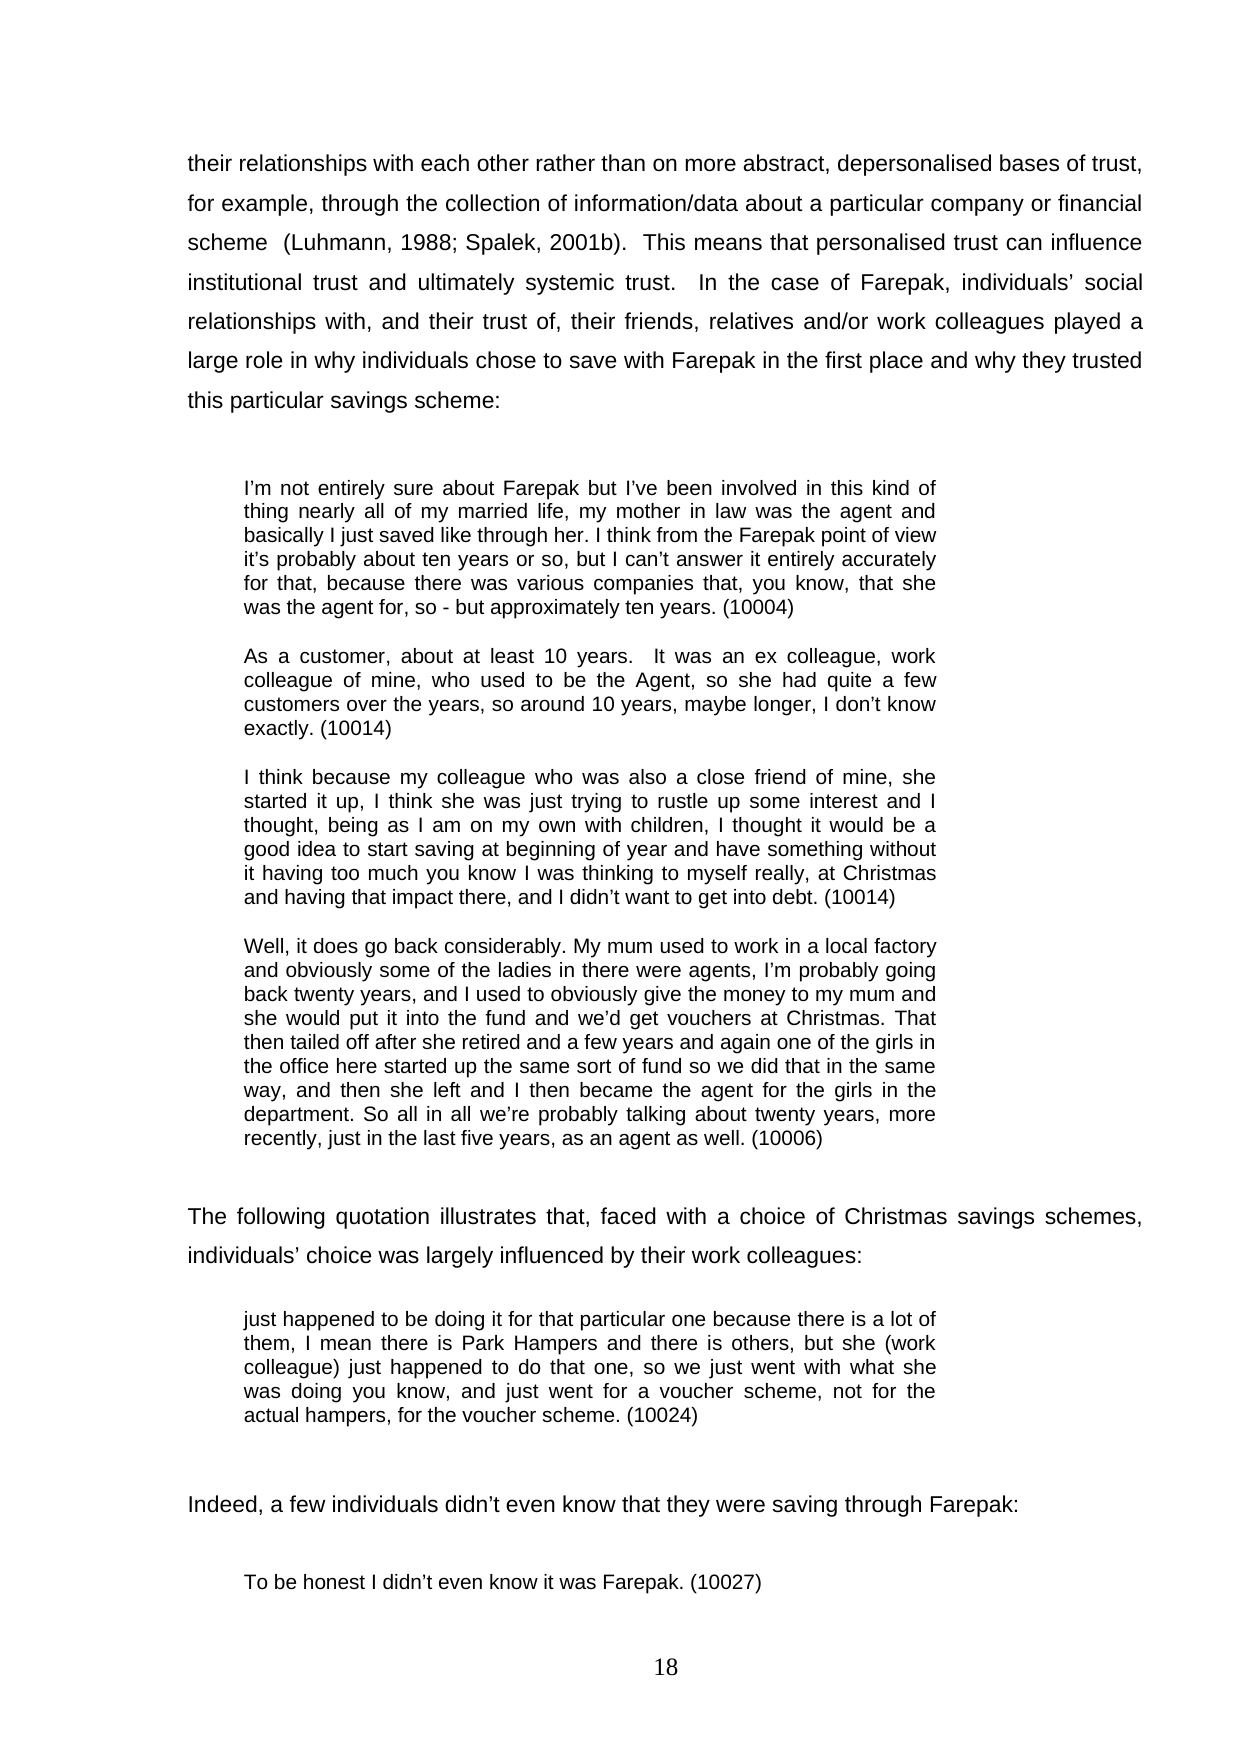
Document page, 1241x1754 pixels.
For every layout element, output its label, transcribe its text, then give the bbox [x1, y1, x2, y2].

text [187, 150, 1144, 413]
text The following quotation illustrates that, faced with a choice of Christmas savings schemes, individuals’ choice was largely influenced by their work colleagues: [187, 1203, 1144, 1269]
text As a customer, about at least 10 years. It was an ex colleague, work colleague of mine, who used to be the Agent, so she had quite a few customers over the years, so around 10 years, maybe longer, I don’t know exactly. (10014) [244, 644, 937, 740]
text I’m not entirely sure about Farepak but I’ve been involved in this kind of thing nearly all of my married life, my mother in law was the agent and basically I just saved like through her. I think from the Farepak point of view it’s probably about ten years or so, but I can’t answer it entirely accurately for that, because there was various companies that, you know, that she was the agent for, so - but approximately ten years. (10004) [244, 475, 937, 619]
text Indeed, a few individuals didn’t even know that they were saving through Farepak: [187, 1491, 1141, 1518]
text Well, it does go back considerably. My mum used to work in a local factory and obviously some of the ladies in there were agents, I’m probably going back twenty years, and I used to obviously give the money to my mum and she would put it into the fund and we’d get vouchers at Christmas. That then tailed off after she retired and a few years and again one of the girls in the office here started up the same sort of fund so we did that in the same way, and then she left and I then became the agent for the girls in the department. So all in all we’re probably talking about twenty years, more recently, just in the last five years, as an agent as well. (10006) [244, 934, 937, 1149]
text just happened to be doing it for that particular one because there is a lot of them, I mean there is Park Hampers and there is others, but she (work colleague) just happened to do that one, so we just went with what she was doing you know, and just went for a voucher scheme, not for the actual hampers, for the voucher scheme. (10024) [244, 1307, 937, 1427]
text To be honest I didn’t even know it was Farepak. (10027) [244, 1570, 1141, 1594]
text I think because my colleague who was also a close friend of mine, she started it up, I think she was just trying to rustle up some interest and I thought, being as I am on my own with children, I thought it would be a good idea to start saving at beginning of year and have something without it having too much you know I was thinking to myself really, at Christmas and having that impact there, and I didn’t want to get into debt. (10014) [244, 765, 937, 909]
